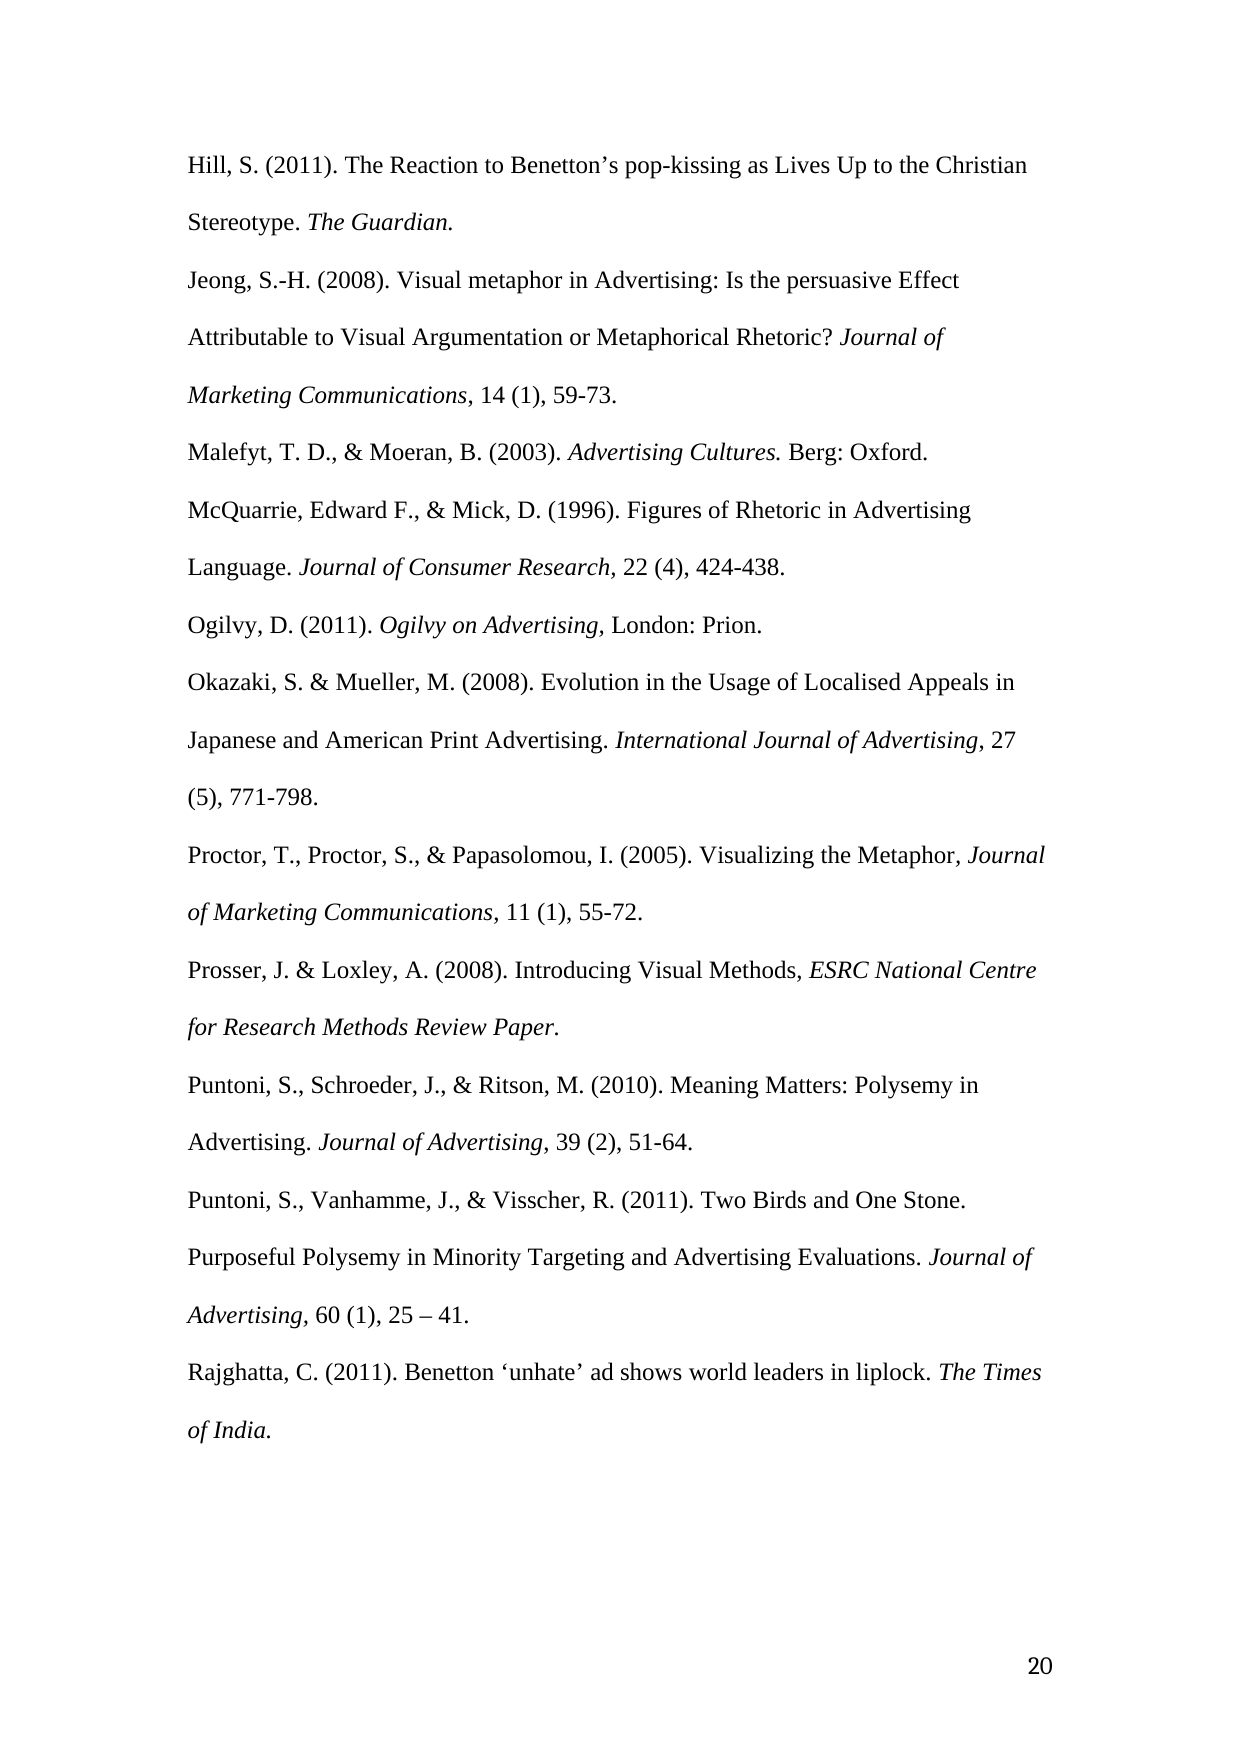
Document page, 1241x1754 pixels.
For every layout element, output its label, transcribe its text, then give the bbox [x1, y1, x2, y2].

text Hill, S. (2011). The Reaction to Benetton’s pop-kissing as Lives Up to the Christian Stereotype. The Guardian. [187, 150, 1053, 236]
text Okazaki, S. & Mueller, M. (2008). Evolution in the Usage of Localised Appeals in Japanese and American Print Advertising. International Journal of Advertising, 27 (5), 771-798. [187, 667, 1053, 811]
text Puntoni, S., Schroeder, J., & Ritson, M. (2010). Meaning Matters: Polysemy in Advertising. Journal of Advertising, 39 (2), 51-64. [187, 1070, 1053, 1156]
text Malefyt, T. D., & Moeran, B. (2003). Advertising Cultures. Berg: Oxford. [187, 437, 1053, 466]
text Puntoni, S., Vanhamme, J., & Visscher, R. (2011). Two Birds and One Stone. Purposeful Polysemy in Minority Targeting and Advertising Evaluations. Journal of Advertising, 60 (1), 25 – 41. [187, 1185, 1053, 1329]
text Jeong, S.-H. (2008). Visual metaphor in Advertising: Is the persuasive Effect Attributable to Visual Argumentation or Metaphorical Rhetoric? Journal of Marketing Communications, 14 (1), 59-73. [187, 265, 1053, 409]
text Rajghatta, C. (2011). Benetton ‘unhate’ ad shows world leaders in liplock. The Times of India. [187, 1357, 1053, 1444]
text Prosser, J. & Loxley, A. (2008). Introducing Visual Methods, ESRC National Centre for Research Methods Review Paper. [187, 955, 1053, 1041]
text Proctor, T., Proctor, S., & Papasolomou, I. (2005). Visualizing the Metaphor, Journal of Marketing Communications, 11 (1), 55-72. [187, 840, 1053, 926]
text McQuarrie, Edward F., & Mick, D. (1996). Figures of Rhetoric in Advertising Language. Journal of Consumer Research, 22 (4), 424-438. [187, 495, 1053, 581]
text Ogilvy, D. (2011). Ogilvy on Advertising, London: Prion. [187, 610, 1053, 639]
